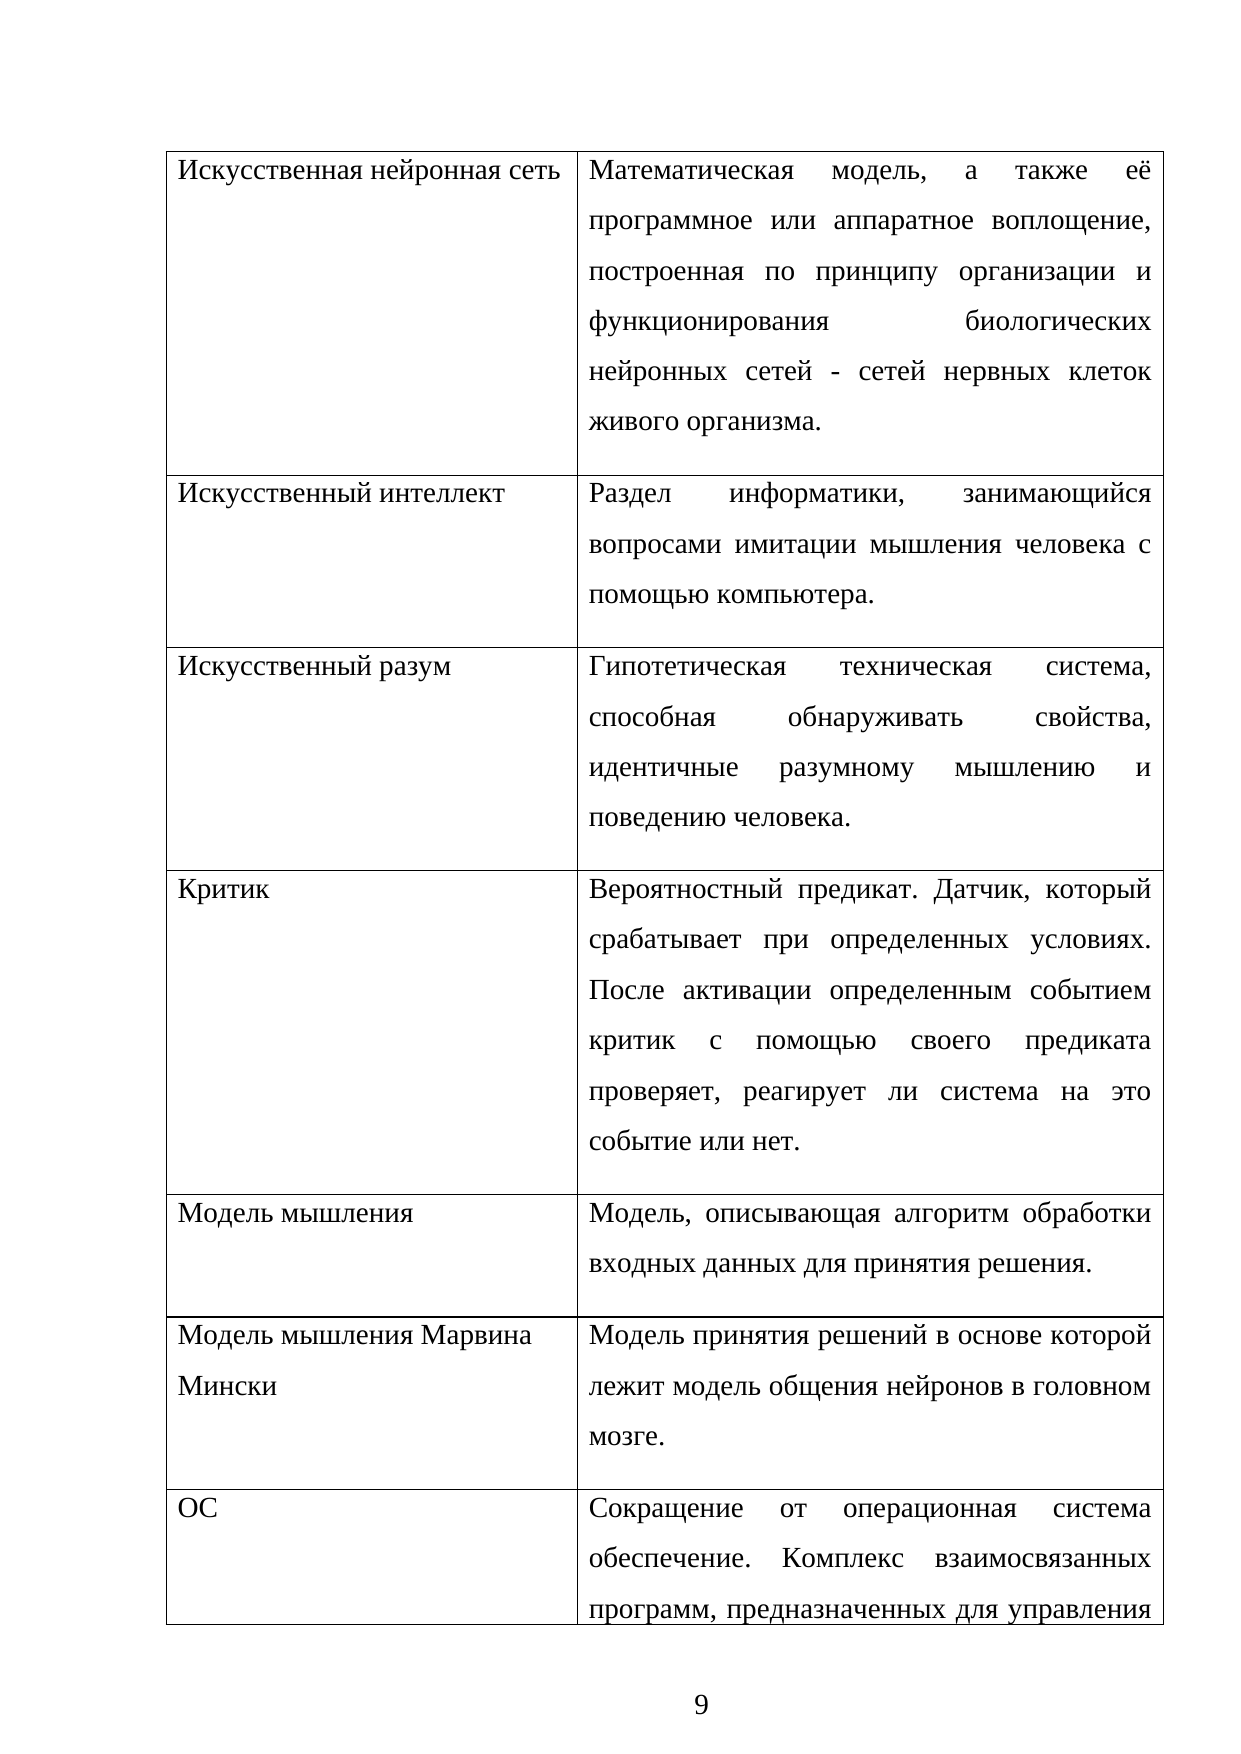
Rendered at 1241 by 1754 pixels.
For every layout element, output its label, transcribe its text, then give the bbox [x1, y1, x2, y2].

table_cell Вероятностный предикат. Датчик, который срабатывает при определенных условиях. После активации определенным событием критик с помощью своего предиката проверяет, реагирует ли система на это событие или нет. [578, 871, 1163, 1194]
table_cell ОС [167, 1490, 577, 1624]
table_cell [578, 1490, 1163, 1624]
table_cell Модель мышления Марвина Мински [167, 1318, 577, 1489]
table_cell Критик [167, 871, 577, 1194]
table_cell Раздел информатики, занимающийся вопросами имитации мышления человека с помощью компьютера. [578, 476, 1163, 647]
table_cell Искусственная нейронная сеть [167, 152, 577, 474]
table_cell Математическая модель, а также её программное или аппаратное воплощение, построенная по принципу организации и функционирования биологических нейронных сетей - сетей нервных клеток живого организма. [578, 152, 1163, 474]
table_cell Модель мышления [167, 1195, 577, 1316]
table_cell Искусственный разум [167, 648, 577, 870]
table_cell Модель принятия решений в основе которой лежит модель общения нейронов в головном мозге. [578, 1318, 1163, 1489]
table_cell Гипотетическая техническая система, способная обнаруживать свойства, идентичные разумному мышлению и поведению человека. [578, 648, 1163, 870]
table_cell Модель, описывающая алгоритм обработки входных данных для принятия решения. [578, 1195, 1163, 1316]
table_cell Искусственный интеллект [167, 476, 577, 647]
